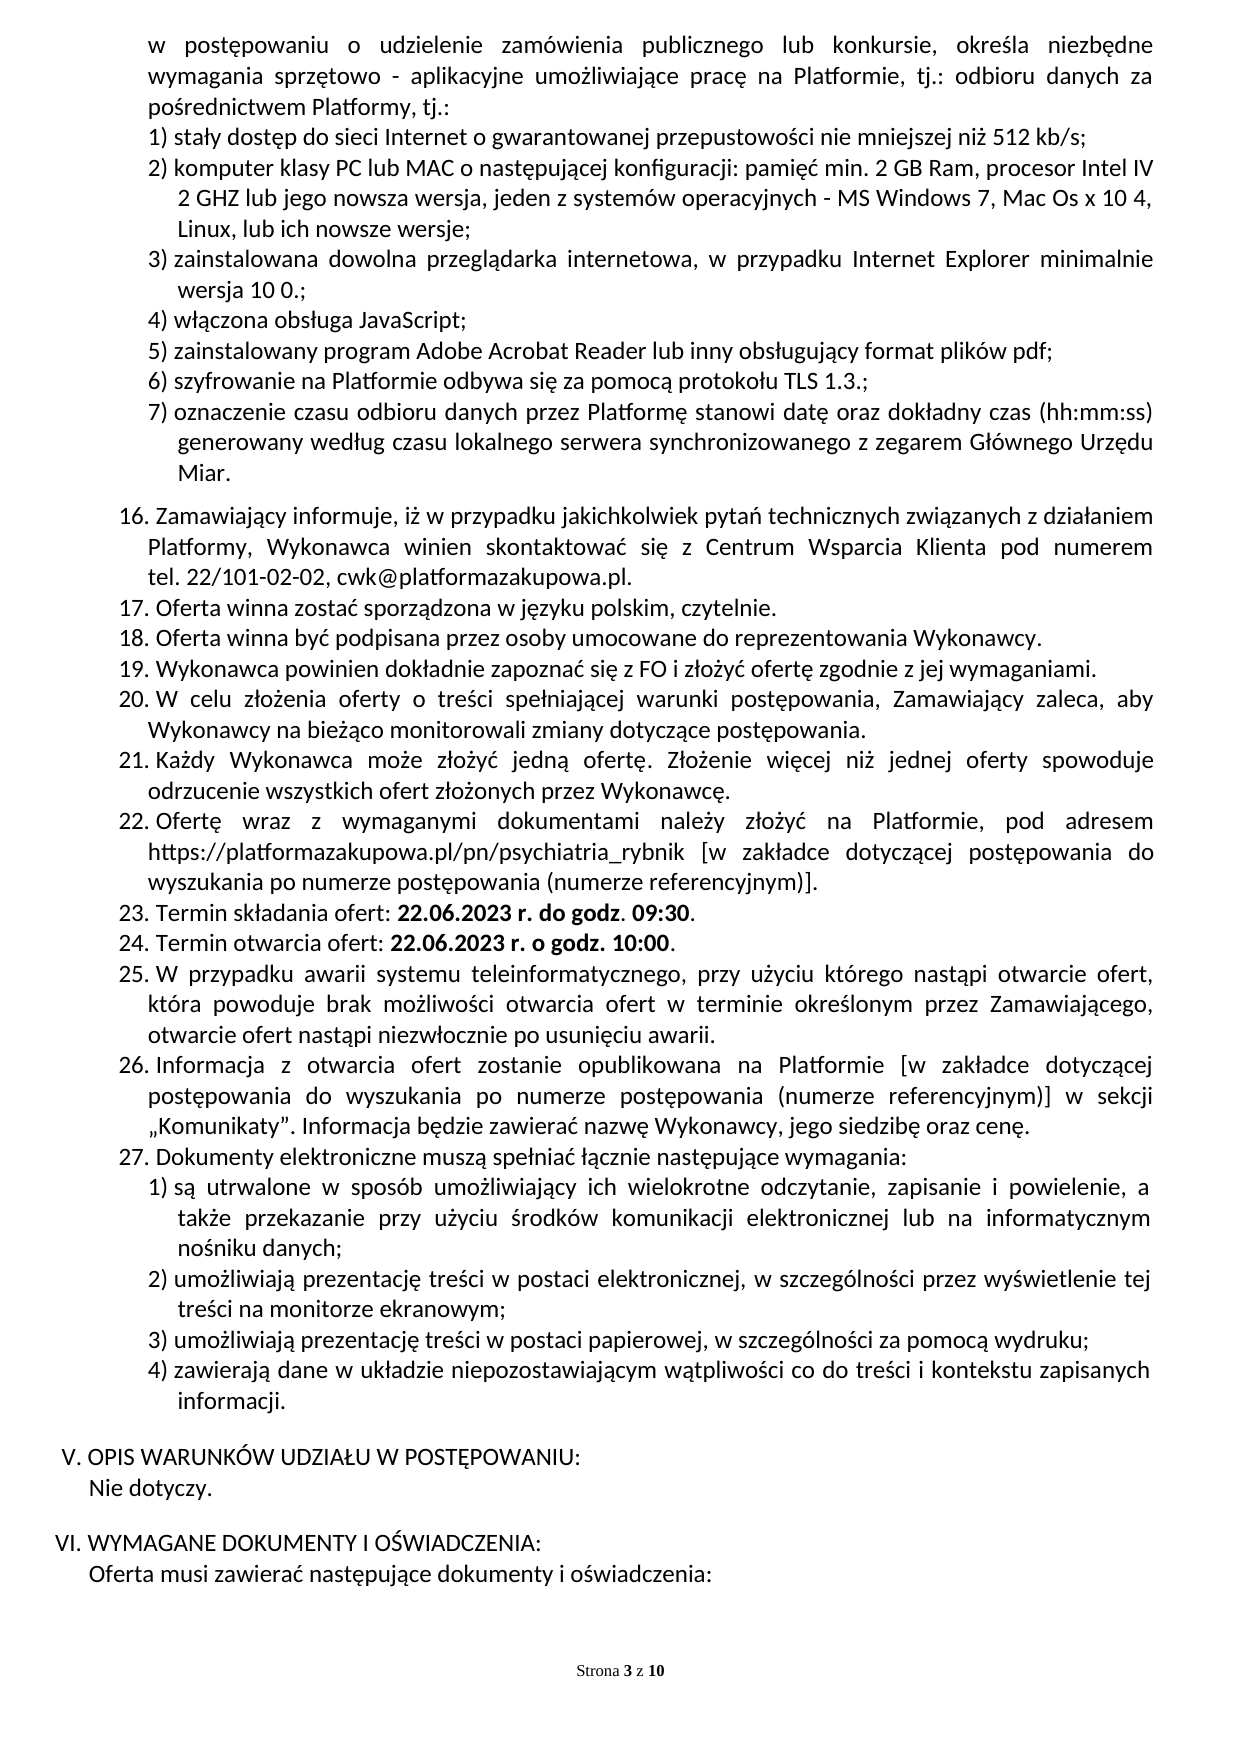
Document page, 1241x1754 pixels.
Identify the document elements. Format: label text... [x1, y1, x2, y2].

list Dokumenty elektroniczne muszą spełniać łącznie następujące wymagania: [118, 1141, 1155, 1172]
list Każdy Wykonawca może złożyć jedną ofertę. Złożenie więcej niż jednej oferty spowoduje odrzucenie wszystkich ofert złożonych przez Wykonawcę. [118, 744, 1155, 805]
list W celu złożenia oferty o treści spełniającej warunki postępowania, Zamawiający zaleca, aby Wykonawcy na bieżąco monitorowali zmiany dotyczące postępowania. [118, 683, 1155, 744]
text Oferta musi zawierać następujące dokumenty i oświadczenia: [89, 1558, 1152, 1589]
list WYMAGANE DOKUMENTY I OŚWIADCZENIA: [87, 1528, 1152, 1558]
list zainstalowana dowolna przeglądarka internetowa, w przypadku Internet Explorer minimalnie wersja 10 0.; [148, 243, 1155, 304]
list Oferta winna zostać sporządzona w języku polskim, czytelnie. [118, 592, 1155, 622]
list włączona obsługa JavaScript; [148, 304, 1155, 335]
text Nie dotyczy. [89, 1472, 1153, 1502]
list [118, 29, 1155, 121]
list Termin składania ofert: 22.06.2023 r. do godz. 09:30. [118, 897, 1155, 927]
list OPIS WARUNKÓW UDZIAŁU W POSTĘPOWANIU: [87, 1441, 1152, 1472]
list Termin otwarcia ofert: 22.06.2023 r. o godz. 10:00. [118, 927, 1155, 958]
list szyfrowanie na Platformie odbywa się za pomocą protokołu TLS 1.3.; [148, 365, 1155, 396]
list Ofertę wraz z wymaganymi dokumentami należy złożyć na Platformie, pod adresem https://platformazakupowa.pl/pn/psychiatria_rybnik [w zakładce dotyczącej postępowania do wyszukania po numerze postępowania (numerze referencyjnym)]. [118, 805, 1155, 897]
list W przypadku awarii systemu teleinformatycznego, przy użyciu którego nastąpi otwarcie ofert, która powoduje brak możliwości otwarcia ofert w terminie określonym przez Zamawiającego, otwarcie ofert nastąpi niezwłocznie po usunięciu awarii. [118, 958, 1155, 1049]
list Zamawiający informuje, iż w przypadku jakichkolwiek pytań technicznych związanych z działaniem Platformy, Wykonawca winien skontaktować się z Centrum Wsparcia Klienta pod numerem tel. 22/101-02-02, cwk@platformazakupowa.pl. [118, 500, 1155, 592]
list Wykonawca powinien dokładnie zapoznać się z FO i złożyć ofertę zgodnie z jej wymaganiami. [118, 653, 1155, 683]
list umożliwiają prezentację treści w postaci papierowej, w szczególności za pomocą wydruku; [148, 1324, 1152, 1355]
list stały dostęp do sieci Internet o gwarantowanej przepustowości nie mniejszej niż 512 kb/s; [148, 121, 1155, 152]
list umożliwiają prezentację treści w postaci elektronicznej, w szczególności przez wyświetlenie tej treści na monitorze ekranowym; [148, 1263, 1152, 1324]
list komputer klasy PC lub MAC o następującej konfiguracji: pamięć min. 2 GB Ram, procesor Intel IV 2 GHZ lub jego nowsza wersja, jeden z systemów operacyjnych - MS Windows 7, Mac Os x 10 4, Linux, lub ich nowsze wersje; [148, 152, 1155, 243]
list Oferta winna być podpisana przez osoby umocowane do reprezentowania Wykonawcy. [118, 622, 1155, 653]
list zainstalowany program Adobe Acrobat Reader lub inny obsługujący format plików pdf; [148, 335, 1155, 365]
list zawierają dane w układzie niepozostawiającym wątpliwości co do treści i kontekstu zapisanych informacji. [148, 1355, 1152, 1416]
list są utrwalone w sposób umożliwiający ich wielokrotne odczytanie, zapisanie i powielenie, a także przekazanie przy użyciu środków komunikacji elektronicznej lub na informatycznym nośniku danych; [148, 1172, 1152, 1263]
list Informacja z otwarcia ofert zostanie opublikowana na Platformie [w zakładce dotyczącej postępowania do wyszukania po numerze postępowania (numerze referencyjnym)] w sekcji „Komunikaty”. Informacja będzie zawierać nazwę Wykonawcy, jego siedzibę oraz cenę. [118, 1049, 1155, 1141]
list oznaczenie czasu odbioru danych przez Platformę stanowi datę oraz dokładny czas (hh:mm:ss) generowany według czasu lokalnego serwera synchronizowanego z zegarem Głównego Urzędu Miar. [148, 396, 1155, 487]
